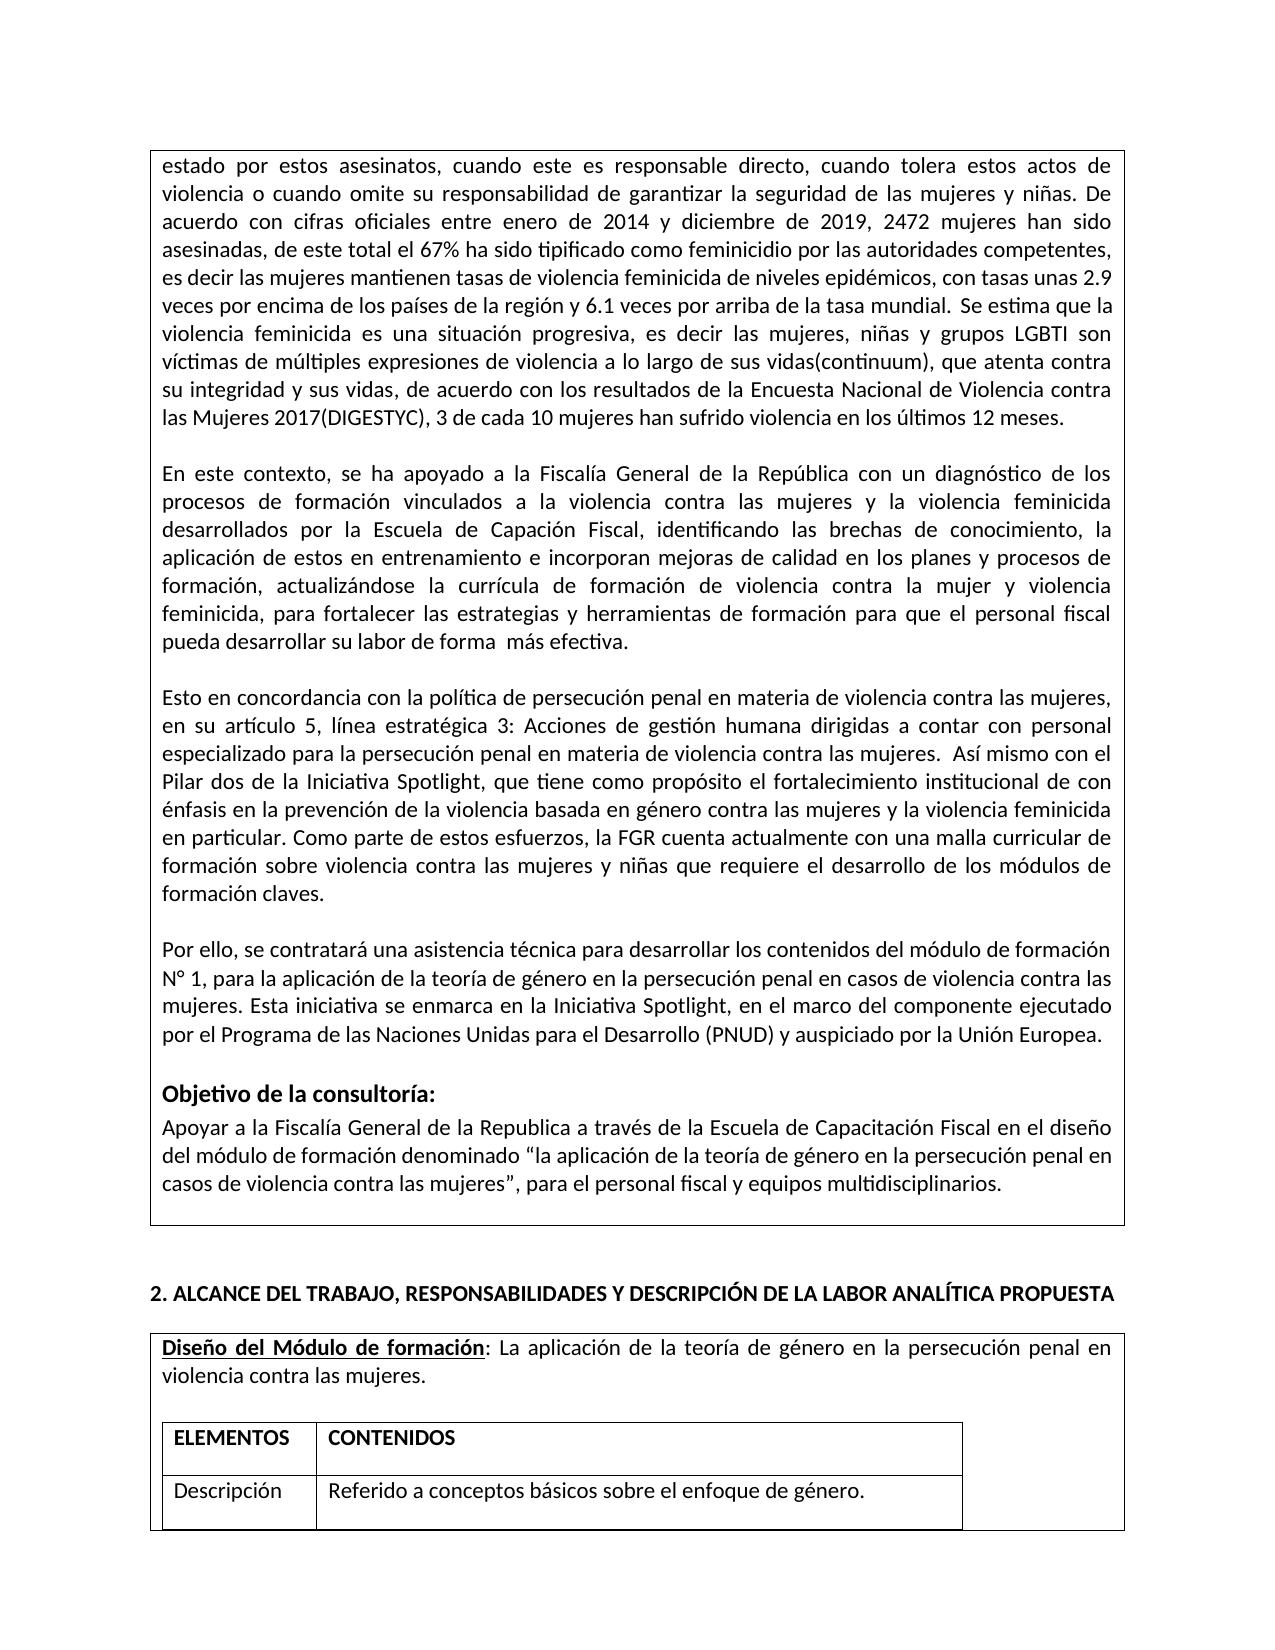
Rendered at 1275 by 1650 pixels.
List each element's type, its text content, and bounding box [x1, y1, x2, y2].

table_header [151, 1334, 1124, 1530]
text 2. ALCANCE DEL TRABAJO, RESPONSABILIDADES Y DESCRIPCIÓN DE LA LABOR ANALÍTICA PROPUESTA [150, 1279, 1125, 1307]
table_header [151, 151, 1124, 1225]
